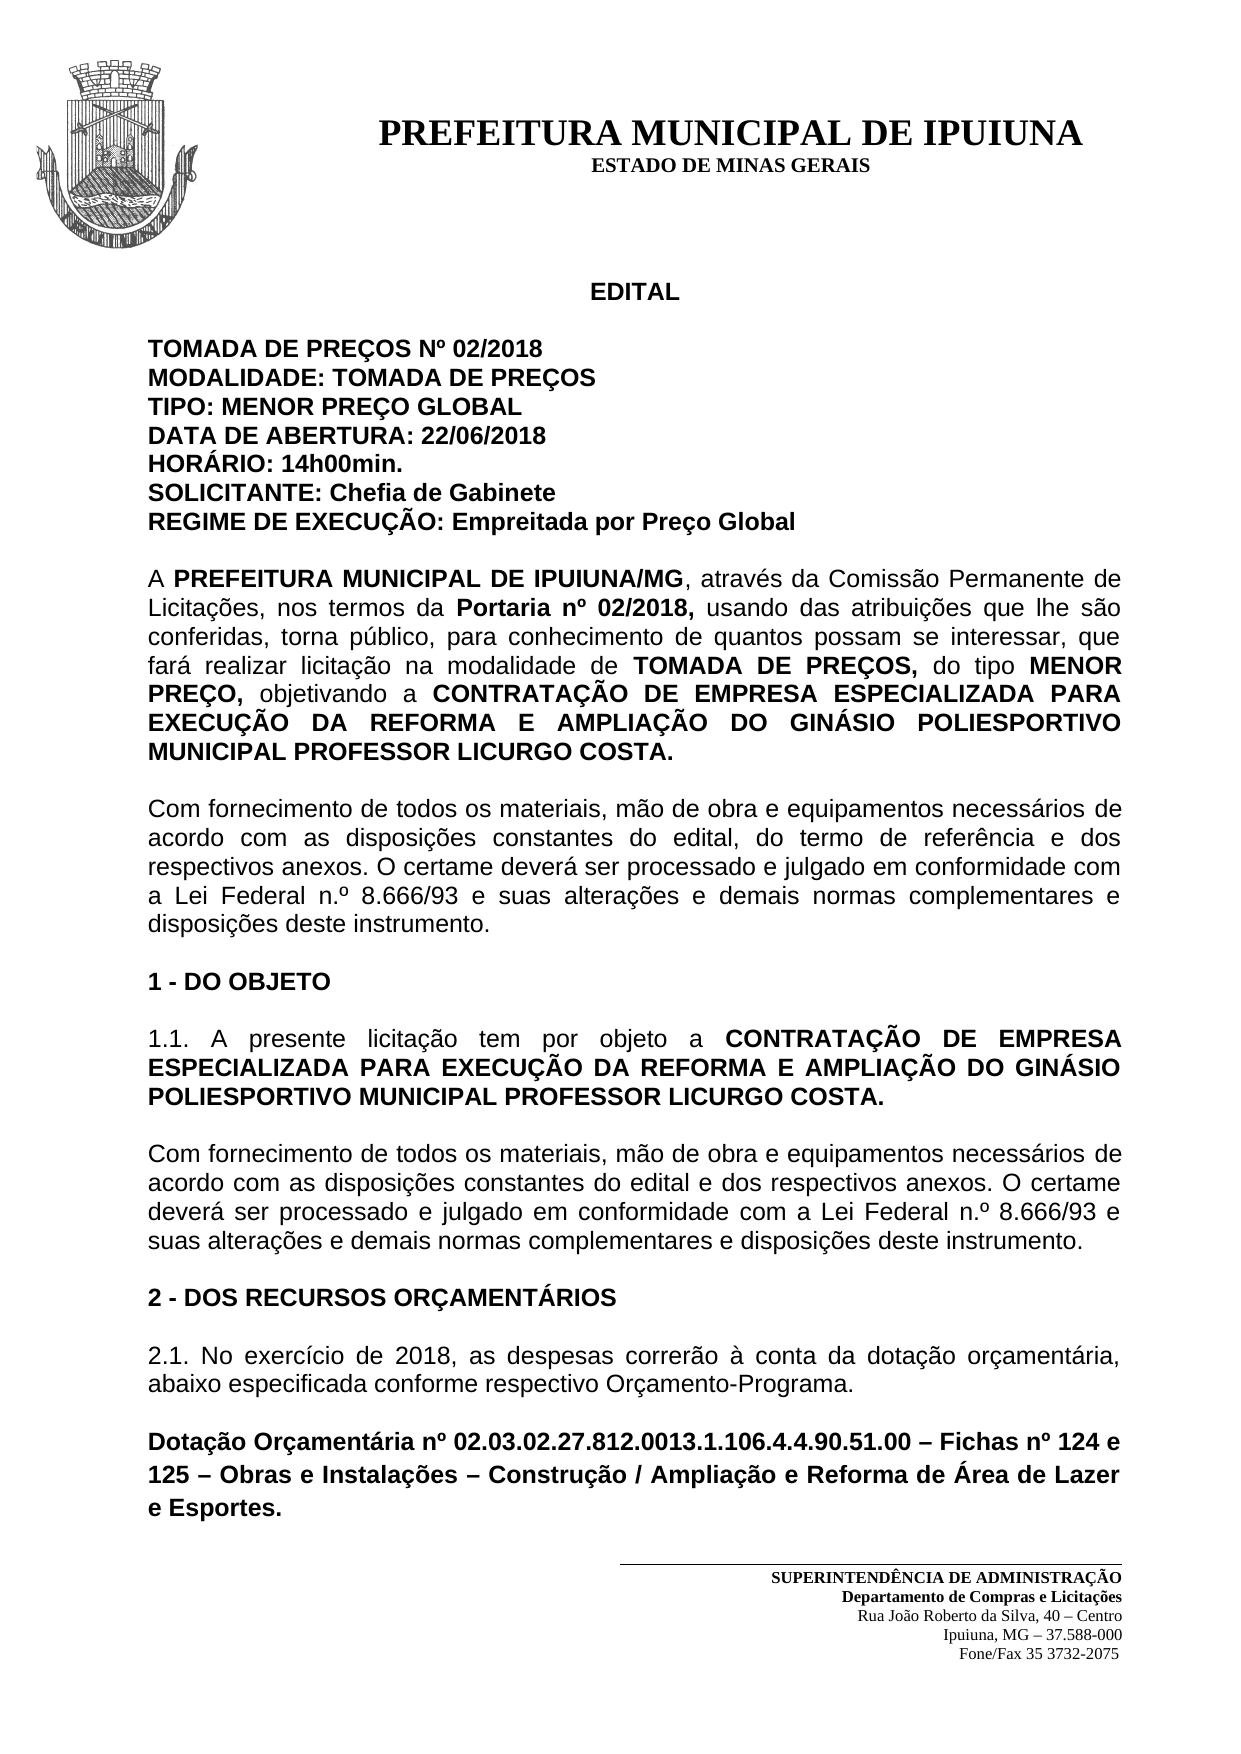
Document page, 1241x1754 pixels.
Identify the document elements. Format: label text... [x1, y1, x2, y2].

text TIPO: MENOR PREÇO GLOBAL [148, 392, 1122, 421]
text A PREFEITURA MUNICIPAL DE IPUIUNA/MG, através da Comissão Permanente de Licitações, nos termos da Portaria nº 02/2018, usando das atribuições que lhe são conferidas, torna público, para conhecimento de quantos possam se interessar, que fará realizar licitação na modalidade de TOMADA DE PREÇOS, do tipo MENOR PREÇO, objetivando a CONTRATAÇÃO DE EMPRESA ESPECIALIZADA PARA EXECUÇÃO DA REFORMA E AMPLIAÇÃO DO GINÁSIO POLIESPORTIVO MUNICIPAL PROFESSOR LICURGO COSTA. [148, 564, 1122, 766]
text TOMADA DE PREÇOS Nº 02/2018 [148, 334, 1122, 363]
text 1.1. A presente licitação tem por objeto a CONTRATAÇÃO DE EMPRESA ESPECIALIZADA PARA EXECUÇÃO DA REFORMA E AMPLIAÇÃO DO GINÁSIO POLIESPORTIVO MUNICIPAL PROFESSOR LICURGO COSTA. [148, 1024, 1122, 1111]
text REGIME DE EXECUÇÃO: Empreitada por Preço Global [148, 507, 1122, 536]
text 1 - DO OBJETO [148, 967, 1122, 996]
text SOLICITANTE: Chefia de Gabinete [148, 478, 1122, 507]
text MODALIDADE: TOMADA DE PREÇOS [148, 363, 1122, 392]
text 2 - DOS RECURSOS ORÇAMENTÁRIOS [148, 1283, 1122, 1312]
text 2.1. No exercício de 2018, as despesas correrão à conta da dotação orçamentária, abaixo especificada conforme respectivo Orçamento-Programa. [148, 1341, 1122, 1398]
text Com fornecimento de todos os materiais, mão de obra e equipamentos necessários de acordo com as disposições constantes do edital e dos respectivos anexos. O certame deverá ser processado e julgado em conformidade com a Lei Federal n.º 8.666/93 e suas alterações e demais normas complementares e disposições deste instrumento. [148, 1139, 1122, 1254]
text DATA DE ABERTURA: 22/06/2018 [148, 421, 1122, 449]
text EDITAL [148, 277, 1122, 306]
text Dotação Orçamentária nº 02.03.02.27.812.0013.1.106.4.4.90.51.00 – Fichas nº 124 e 125 – Obras e Instalações – Construção / Ampliação e Reforma de Área de Lazer e Esportes. [148, 1427, 1122, 1522]
text HORÁRIO: 14h00min. [148, 449, 1122, 478]
picture [36, 59, 198, 253]
text Com fornecimento de todos os materiais, mão de obra e equipamentos necessários de acordo com as disposições constantes do edital, do termo de referência e dos respectivos anexos. O certame deverá ser processado e julgado em conformidade com a Lei Federal n.º 8.666/93 e suas alterações e demais normas complementares e disposições deste instrumento. [148, 794, 1122, 938]
